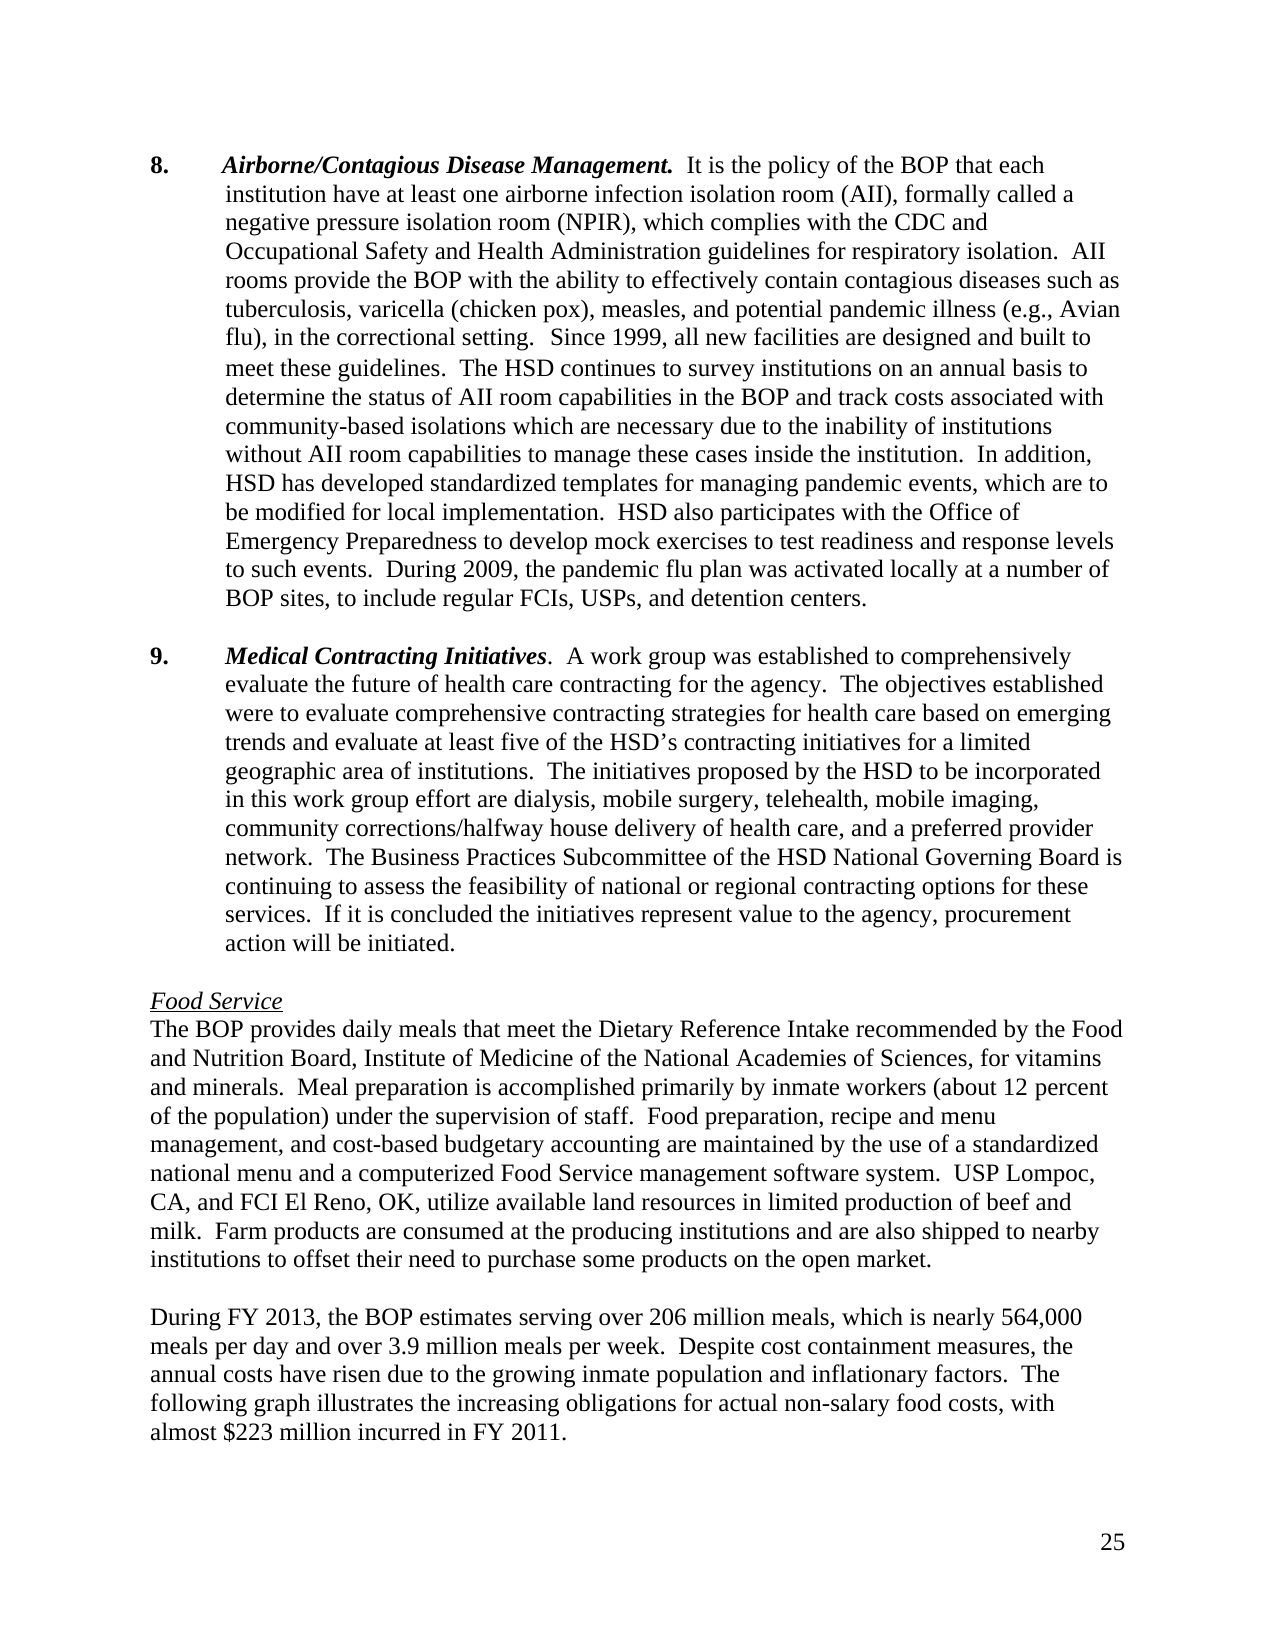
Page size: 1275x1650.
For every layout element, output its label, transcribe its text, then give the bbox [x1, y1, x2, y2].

text Food Service [150, 986, 1125, 1014]
subtitle 8. Airborne/Contagious Disease Management. It is the policy of the BOP that each institution have at least one airborne infection isolation room (AII), formally called a negative pressure isolation room (NPIR), which complies with the CDC and Occupational Safety and Health Administration guidelines for respiratory isolation. AII rooms provide the BOP with the ability to effectively contain contagious diseases such as tuberculosis, varicella (chicken pox), measles, and potential pandemic illness (e.g., Avian flu), in the correctional setting. Since 1999, all new facilities are designed and built to meet these guidelines. The HSD continues to survey institutions on an annual basis to determine the status of AII room capabilities in the BOP and track costs associated with community-based isolations which are necessary due to the inability of institutions without AII room capabilities to manage these cases inside the institution. In addition, HSD has developed standardized templates for managing pandemic events, which are to be modified for local implementation. HSD also participates with the Office of Emergency Preparedness to develop mock exercises to test readiness and response levels to such events. During 2009, the pandemic flu plan was activated locally at a number of BOP sites, to include regular FCIs, USPs, and detention centers. [150, 150, 1125, 612]
text 9. Medical Contracting Initiatives. A work group was established to comprehensively evaluate the future of health care contracting for the agency. The objectives established were to evaluate comprehensive contracting strategies for health care based on emerging trends and evaluate at least five of the HSD’s contracting initiatives for a limited geographic area of institutions. The initiatives proposed by the HSD to be incorporated in this work group effort are dialysis, mobile surgery, telehealth, mobile imaging, community corrections/halfway house delivery of health care, and a preferred provider network. The Business Practices Subcommittee of the HSD National Governing Board is continuing to assess the feasibility of national or regional contracting options for these services. If it is concluded the initiatives represent value to the agency, procurement action will be initiated. [150, 641, 1125, 957]
text During FY 2013, the BOP estimates serving over 206 million meals, which is nearly 564,000 meals per day and over 3.9 million meals per week. Despite cost containment measures, the annual costs have risen due to the growing inmate population and inflationary factors. The following graph illustrates the increasing obligations for actual non-salary food costs, with almost $223 million incurred in FY 2011. [150, 1302, 1125, 1446]
text The BOP provides daily meals that meet the Dietary Reference Intake recommended by the Food and Nutrition Board, Institute of Medicine of the National Academies of Sciences, for vitamins and minerals. Meal preparation is accomplished primarily by inmate workers (about 12 percent of the population) under the supervision of staff. Food preparation, recipe and menu management, and cost-based budgetary accounting are maintained by the use of a standardized national menu and a computerized Food Service management software system. USP Lompoc, CA, and FCI El Reno, OK, utilize available land resources in limited production of beef and milk. Farm products are consumed at the producing institutions and are also shipped to nearby institutions to offset their need to purchase some products on the open market. [150, 1014, 1125, 1273]
